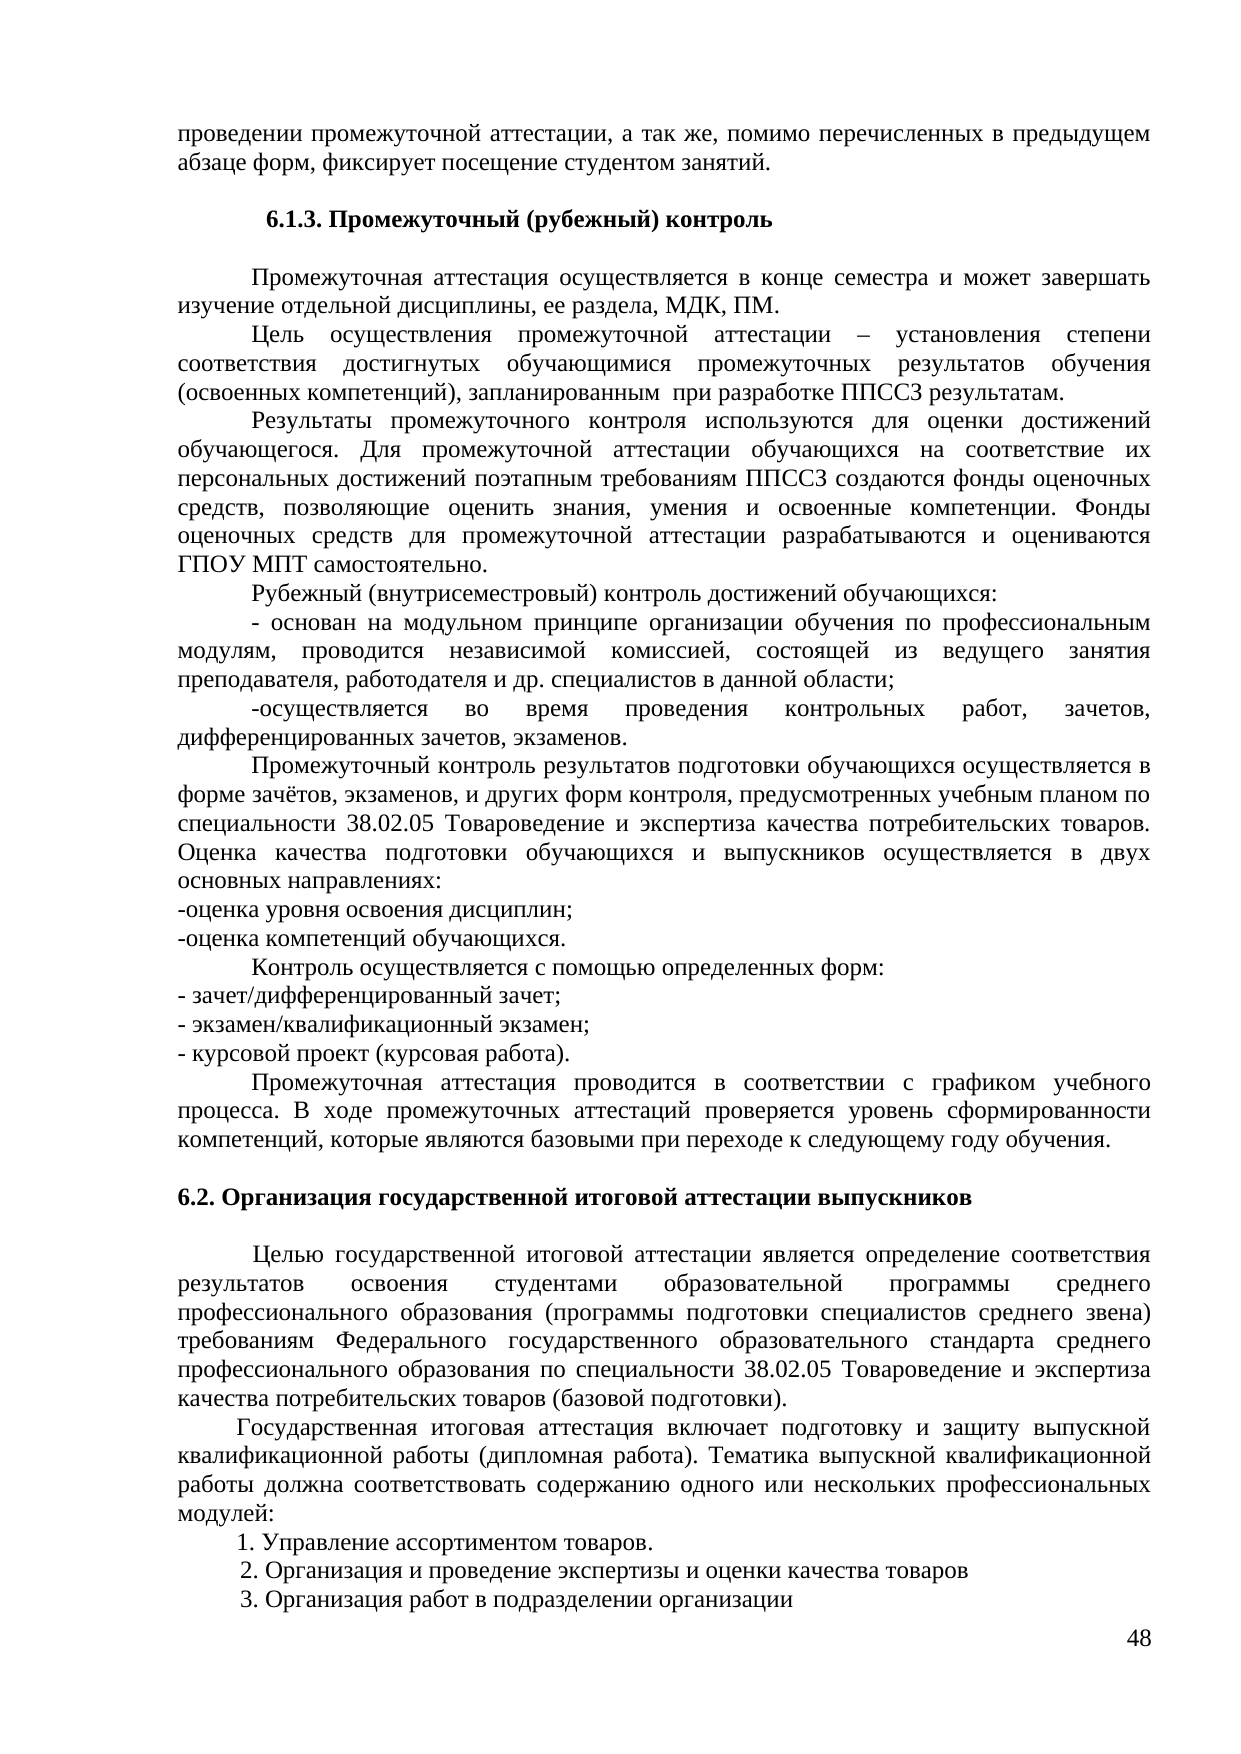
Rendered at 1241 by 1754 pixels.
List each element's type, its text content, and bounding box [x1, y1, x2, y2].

text Целью государственной итоговой аттестации является определение соответствия результатов освоения студентами образовательной программы среднего профессионального образования (программы подготовки специалистов среднего звена) требованиям Федерального государственного образовательного стандарта среднего профессионального образования по специальности 38.02.05 Товароведение и экспертиза качества потребительских товаров (базовой подготовки). [177, 1239, 1152, 1412]
text - экзамен/квалификационный экзамен; [177, 1009, 1152, 1038]
text Цель осуществления промежуточной аттестации – установления степени соответствия достигнутых обучающимися промежуточных результатов обучения (освоенных компетенций), запланированным при разработке ППССЗ результатам. [177, 319, 1152, 406]
text 1. Управление ассортиментом товаров. [177, 1527, 1152, 1556]
text Промежуточный контроль результатов подготовки обучающихся осуществляется в форме зачётов, экзаменов, и других форм контроля, предусмотренных учебным планом по специальности 38.02.05 Товароведение и экспертиза качества потребительских товаров. Оценка качества подготовки обучающихся и выпускников осуществляется в двух основных направлениях: [177, 751, 1152, 894]
text Результаты промежуточного контроля используются для оценки достижений обучающегося. Для промежуточной аттестации обучающихся на соответствие их персональных достижений поэтапным требованиям ППССЗ создаются фонды оценочных средств, позволяющие оценить знания, умения и освоенные компетенции. Фонды оценочных средств для промежуточной аттестации разрабатываются и оцениваются ГПОУ МПТ самостоятельно. [177, 406, 1152, 578]
text 3. Организация работ в подразделении организации [177, 1584, 1152, 1613]
text - зачет/дифференцированный зачет; [177, 981, 1152, 1009]
text - основан на модульном принципе организации обучения по профессиональным модулям, проводится независимой комиссией, состоящей из ведущего занятия преподавателя, работодателя и др. специалистов в данной области; [177, 607, 1152, 693]
text Промежуточная аттестация проводится в соответствии с графиком учебного процесса. В ходе промежуточных аттестаций проверяется уровень сформированности компетенций, которые являются базовыми при переходе к следующему году обучения. [177, 1067, 1152, 1153]
text 6.1.3. Промежуточный (рубежный) контроль [177, 204, 1152, 233]
text Промежуточная аттестация осуществляется в конце семестра и может завершать изучение отдельной дисциплины, ее раздела, МДК, ПМ. [177, 262, 1152, 319]
text -оценка компетенций обучающихся. [177, 923, 1152, 952]
text Контроль осуществляется с помощью определенных форм: [177, 952, 1152, 981]
text 6.2. Организация государственной итоговой аттестации выпускников [177, 1182, 1152, 1211]
text - курсовой проект (курсовая работа). [177, 1038, 1152, 1067]
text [177, 118, 1152, 176]
text Государственная итоговая аттестация включает подготовку и защиту выпускной квалификационной работы (дипломная работа). Тематика выпускной квалификационной работы должна соответствовать содержанию одного или нескольких профессиональных модулей: [177, 1412, 1152, 1527]
text 2. Организация и проведение экспертизы и оценки качества товаров [177, 1556, 1152, 1584]
text -осуществляется во время проведения контрольных работ, зачетов, дифференцированных зачетов, экзаменов. [177, 693, 1152, 751]
text -оценка уровня освоения дисциплин; [177, 894, 1152, 923]
text Рубежный (внутрисеместровый) контроль достижений обучающихся: [177, 578, 1152, 607]
